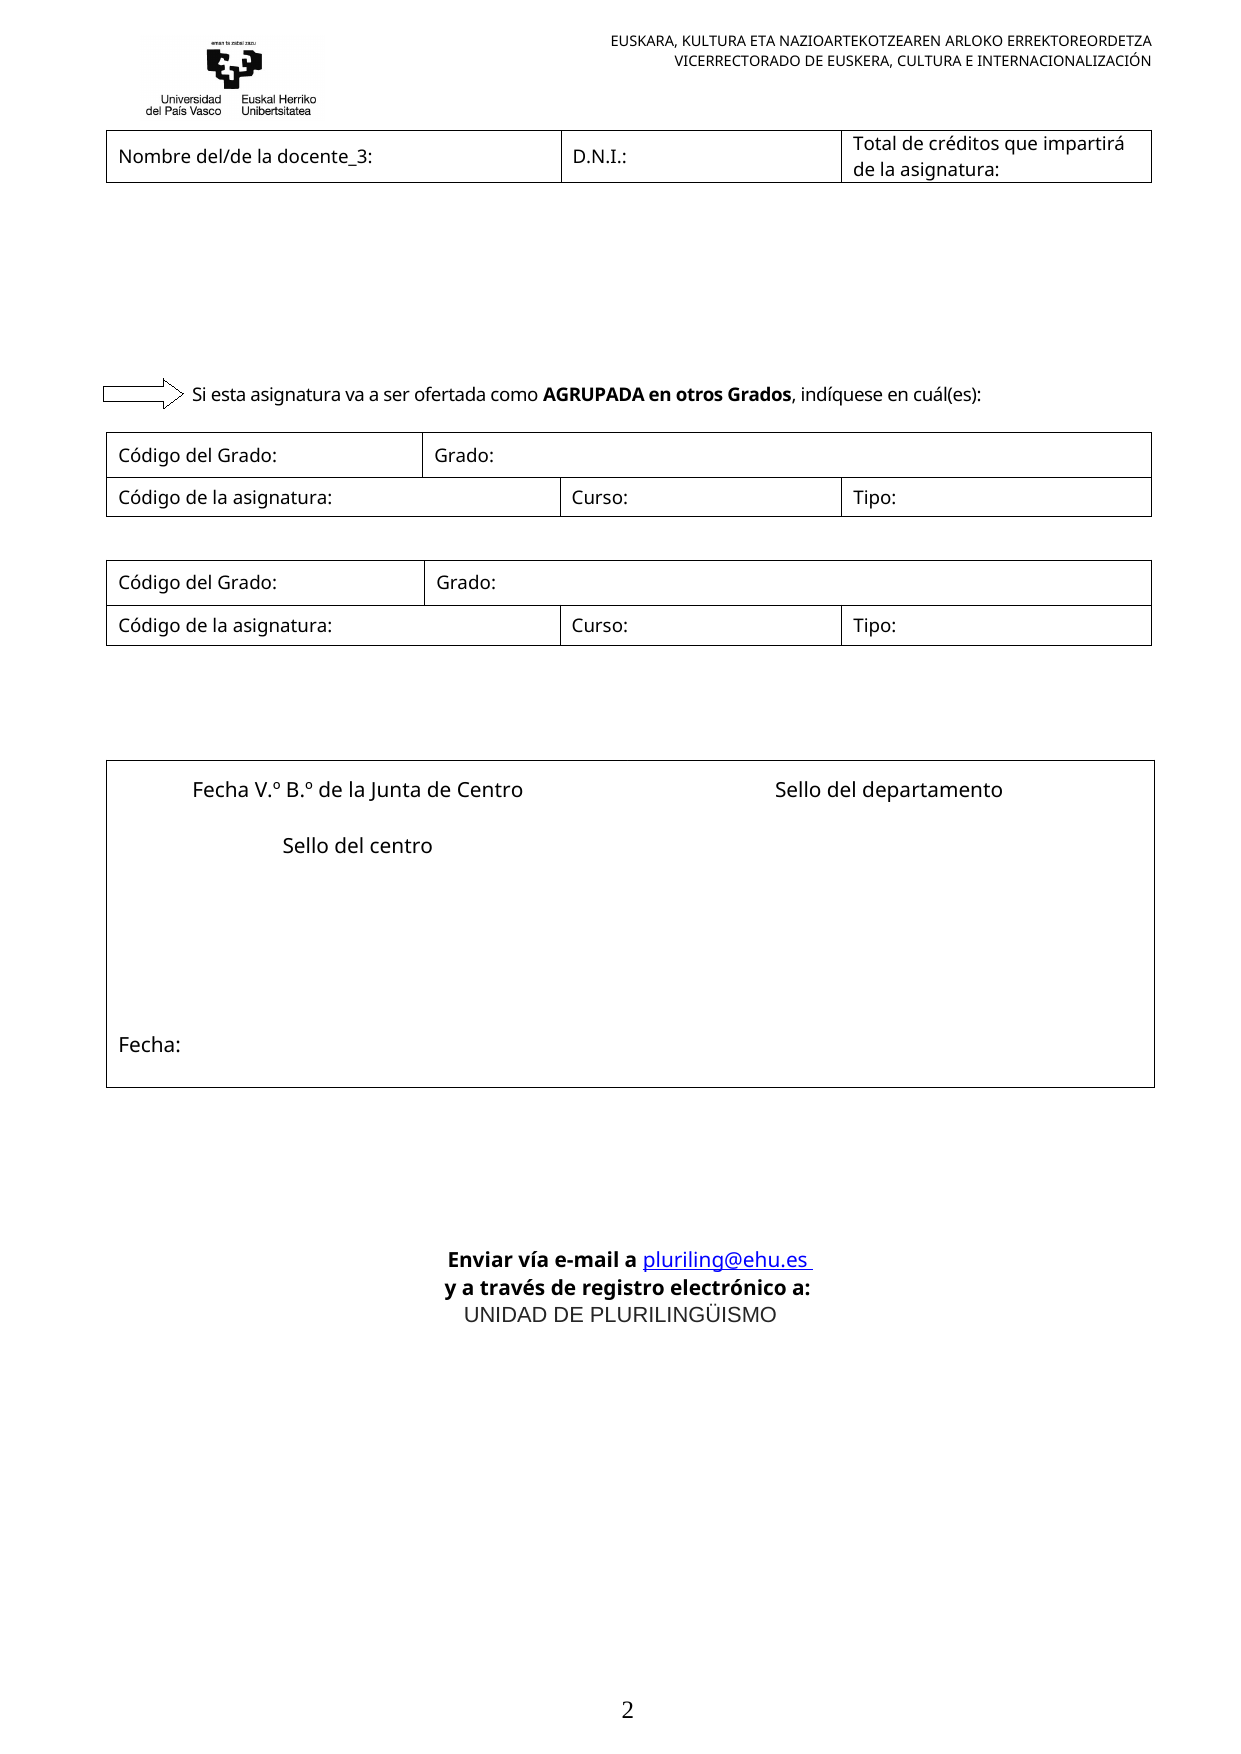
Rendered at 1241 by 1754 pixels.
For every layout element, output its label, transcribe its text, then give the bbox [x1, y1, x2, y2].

table_cell D.N.I.: [562, 131, 841, 182]
table_cell Nombre del/de la docente_3: [107, 131, 561, 182]
table_header Grado: [423, 433, 1151, 477]
table_header Código del Grado: [107, 561, 424, 604]
text Si esta asignatura va a ser ofertada como AGRUPADA en otros Grados, indíquese en cuál(es): [192, 381, 1137, 407]
table_header Fecha V.º B.º de la Junta de Centro Sello del centro Fecha: [107, 761, 618, 1087]
table_cell Curso: [561, 478, 841, 516]
text y a través de registro electrónico a: [118, 1273, 1137, 1302]
table_cell Código de la asignatura: [107, 606, 560, 645]
table_header Sello del departamento [628, 761, 1154, 1087]
table_cell Curso: [561, 606, 841, 645]
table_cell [842, 131, 1151, 182]
table_cell Tipo: [842, 606, 1151, 645]
table_header Grado: [425, 561, 1151, 604]
text UNIDAD DE PLURILINGÜISMO [103, 1302, 1137, 1356]
text Enviar vía e-mail a pluriling@ehu.es [118, 1245, 1137, 1273]
picture [140, 35, 325, 121]
table_cell Tipo: [842, 478, 1151, 516]
table_header Código del Grado: [107, 433, 422, 477]
table_cell Código de la asignatura: [107, 478, 560, 516]
